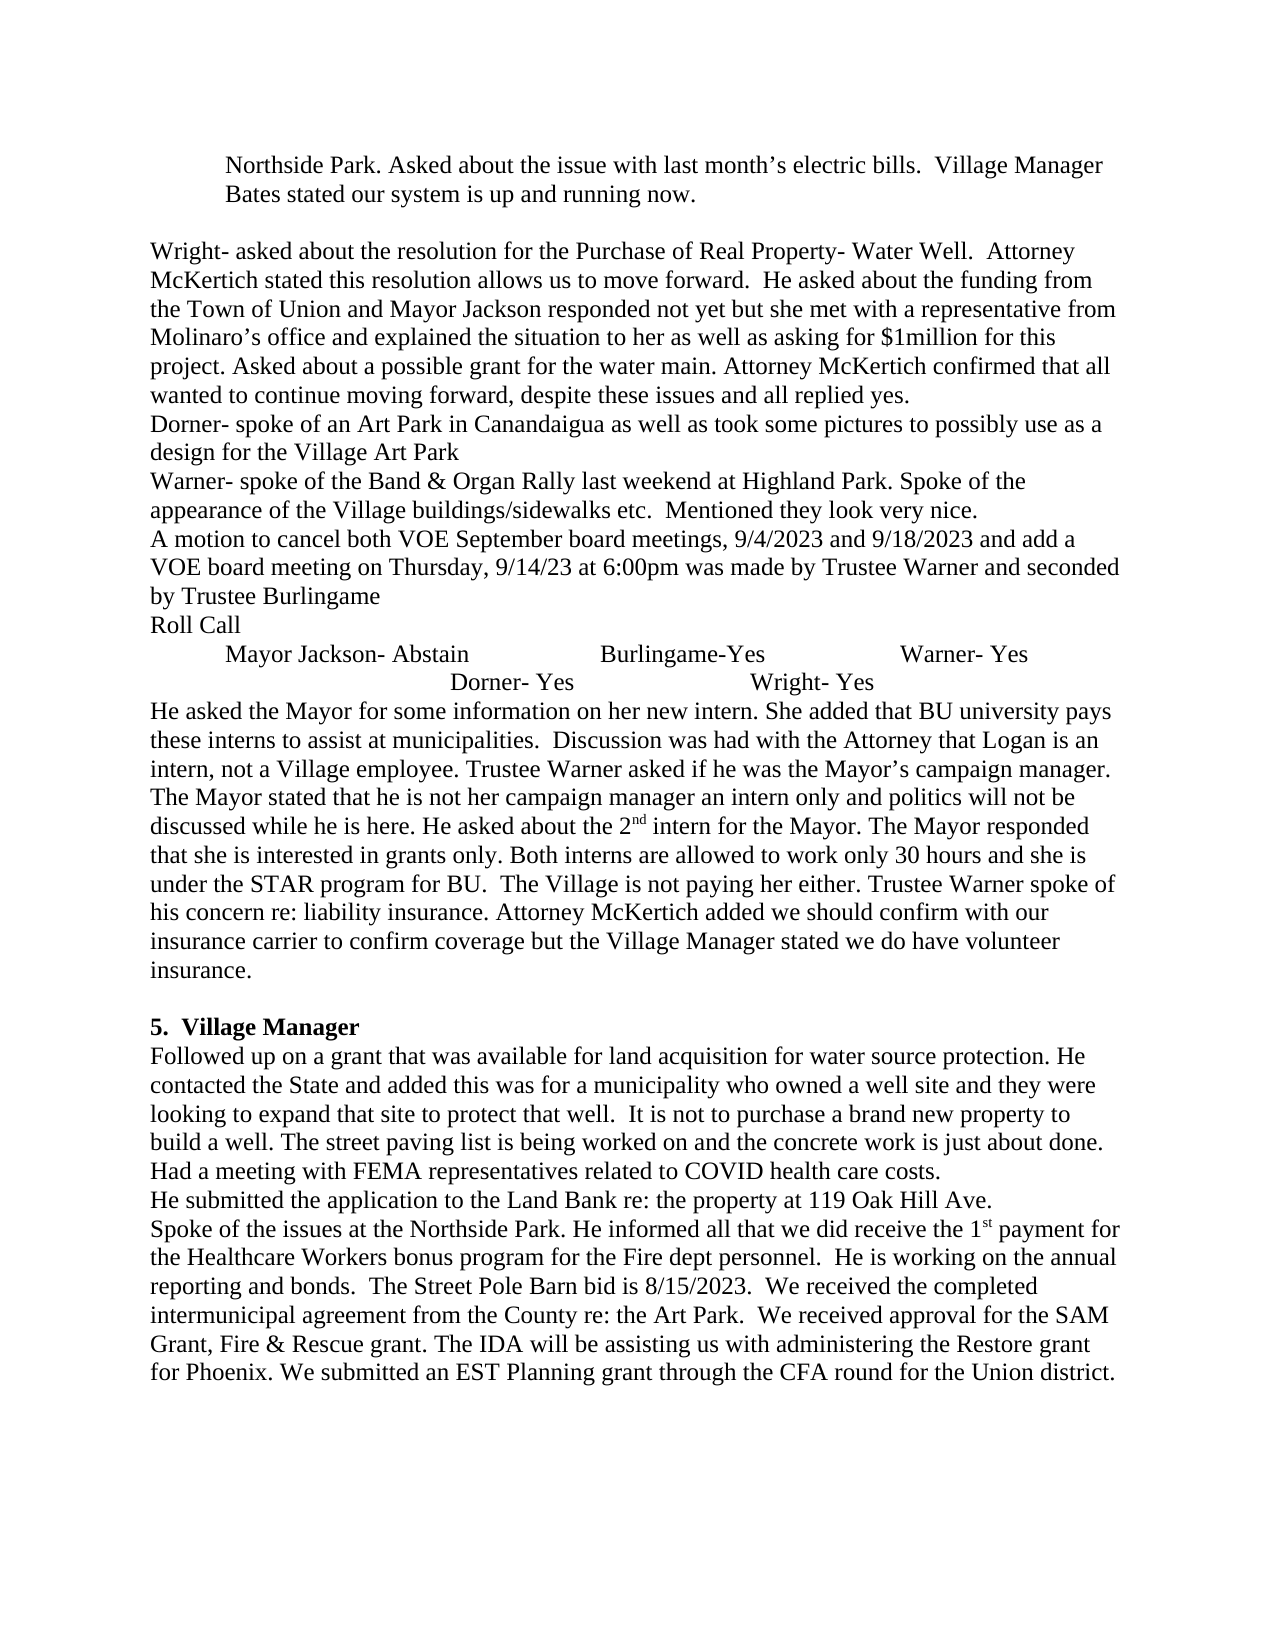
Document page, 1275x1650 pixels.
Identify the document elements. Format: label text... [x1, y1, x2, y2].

text Roll Call [150, 610, 1125, 639]
text A motion to cancel both VOE September board meetings, 9/4/2023 and 9/18/2023 and add a VOE board meeting on Thursday, 9/14/23 at 6:00pm was made by Trustee Warner and seconded by Trustee Burlingame [150, 524, 1125, 610]
list Mayor Jackson- Abstain Burlingame-Yes Warner- Yes [225, 639, 1125, 667]
text 5. Village Manager [150, 1012, 1125, 1041]
text Dorner- spoke of an Art Park in Canandaigua as well as took some pictures to possibly use as a design for the Village Art Park [150, 409, 1125, 466]
text Spoke of the issues at the Northside Park. He informed all that we did receive the 1st payment for the Healthcare Workers bonus program for the Fire dept personnel. He is working on the annual reporting and bonds. The Street Pole Barn bid is 8/15/2023. We received the completed intermunicipal agreement from the County re: the Art Park. We received approval for the SAM Grant, Fire & Rescue grant. The IDA will be assisting us with administering the Restore grant for Phoenix. We submitted an EST Planning grant through the CFA round for the Union district. [150, 1214, 1125, 1386]
text Followed up on a grant that was available for land acquisition for water source protection. He contacted the State and added this was for a municipality who owned a well site and they were looking to expand that site to protect that well. It is not to purchase a brand new property to build a well. The street paving list is being worked on and the concrete work is just about done. Had a meeting with FEMA representatives related to COVID health care costs. [150, 1041, 1125, 1185]
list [225, 150, 1125, 207]
text Wright- asked about the resolution for the Purchase of Real Property- Water Well. Attorney McKertich stated this resolution allows us to move forward. He asked about the funding from the Town of Union and Mayor Jackson responded not yet but she met with a representative from Molinaro’s office and explained the situation to her as well as asking for $1million for this project. Asked about a possible grant for the water main. Attorney McKertich confirmed that all wanted to continue moving forward, despite these issues and all replied yes. [150, 236, 1125, 409]
list Dorner- Yes Wright- Yes [225, 667, 1125, 696]
text Warner- spoke of the Band & Organ Rally last weekend at Highland Park. Spoke of the appearance of the Village buildings/sidewalks etc. Mentioned they look very nice. [150, 466, 1125, 524]
text He submitted the application to the Land Bank re: the property at 119 Oak Hill Ave. [150, 1185, 1125, 1214]
text He asked the Mayor for some information on her new intern. She added that BU university pays these interns to assist at municipalities. Discussion was had with the Attorney that Logan is an intern, not a Village employee. Trustee Warner asked if he was the Mayor’s campaign manager. The Mayor stated that he is not her campaign manager an intern only and politics will not be discussed while he is here. He asked about the 2nd intern for the Mayor. The Mayor responded that she is interested in grants only. Both interns are allowed to work only 30 hours and she is under the STAR program for BU. The Village is not paying her either. Trustee Warner spoke of his concern re: liability insurance. Attorney McKertich added we should confirm with our insurance carrier to confirm coverage but the Village Manager stated we do have volunteer insurance. [150, 696, 1125, 984]
